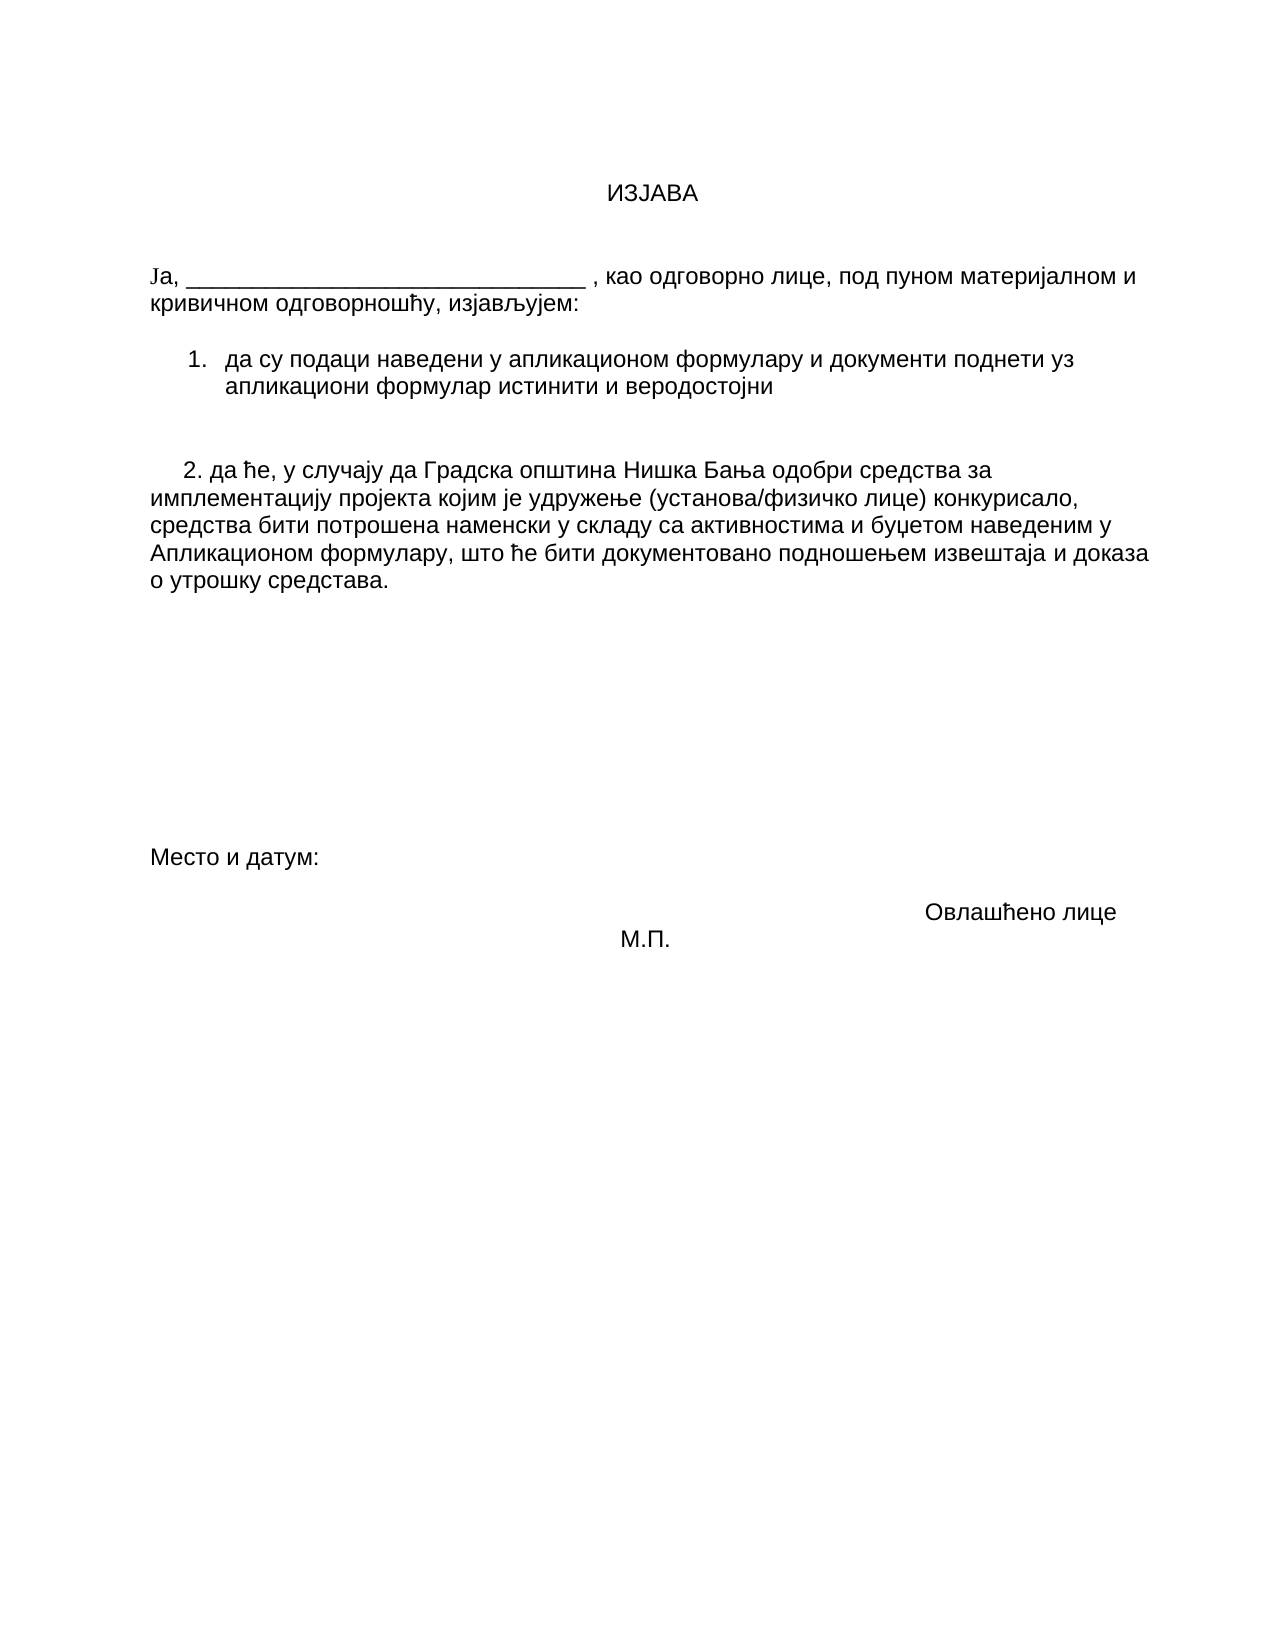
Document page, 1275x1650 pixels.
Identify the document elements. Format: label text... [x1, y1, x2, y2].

table_header ИЗЈАВА Ја, ______________________________ , као одговорно лице, под пуном материјалном и кривичном одговорношћу, изјављујем: да су подаци наведени у апликационом формулару и документи поднети уз апликациони формулар истинити и веродостојни 2. да ће, у случају да Градска општина Нишка Бања одобри средства за имплементацију пројекта којим је удружење (установа/физичко лице) конкурисало, средства бити потрошена наменски у складу са активностима и буџетом наведеним у Апликационом формулару, што ће бити документовано подношењем извештаја и доказа о утрошку средстава. Место и датум: Овлашћено лице М.П. [139, 179, 1166, 953]
